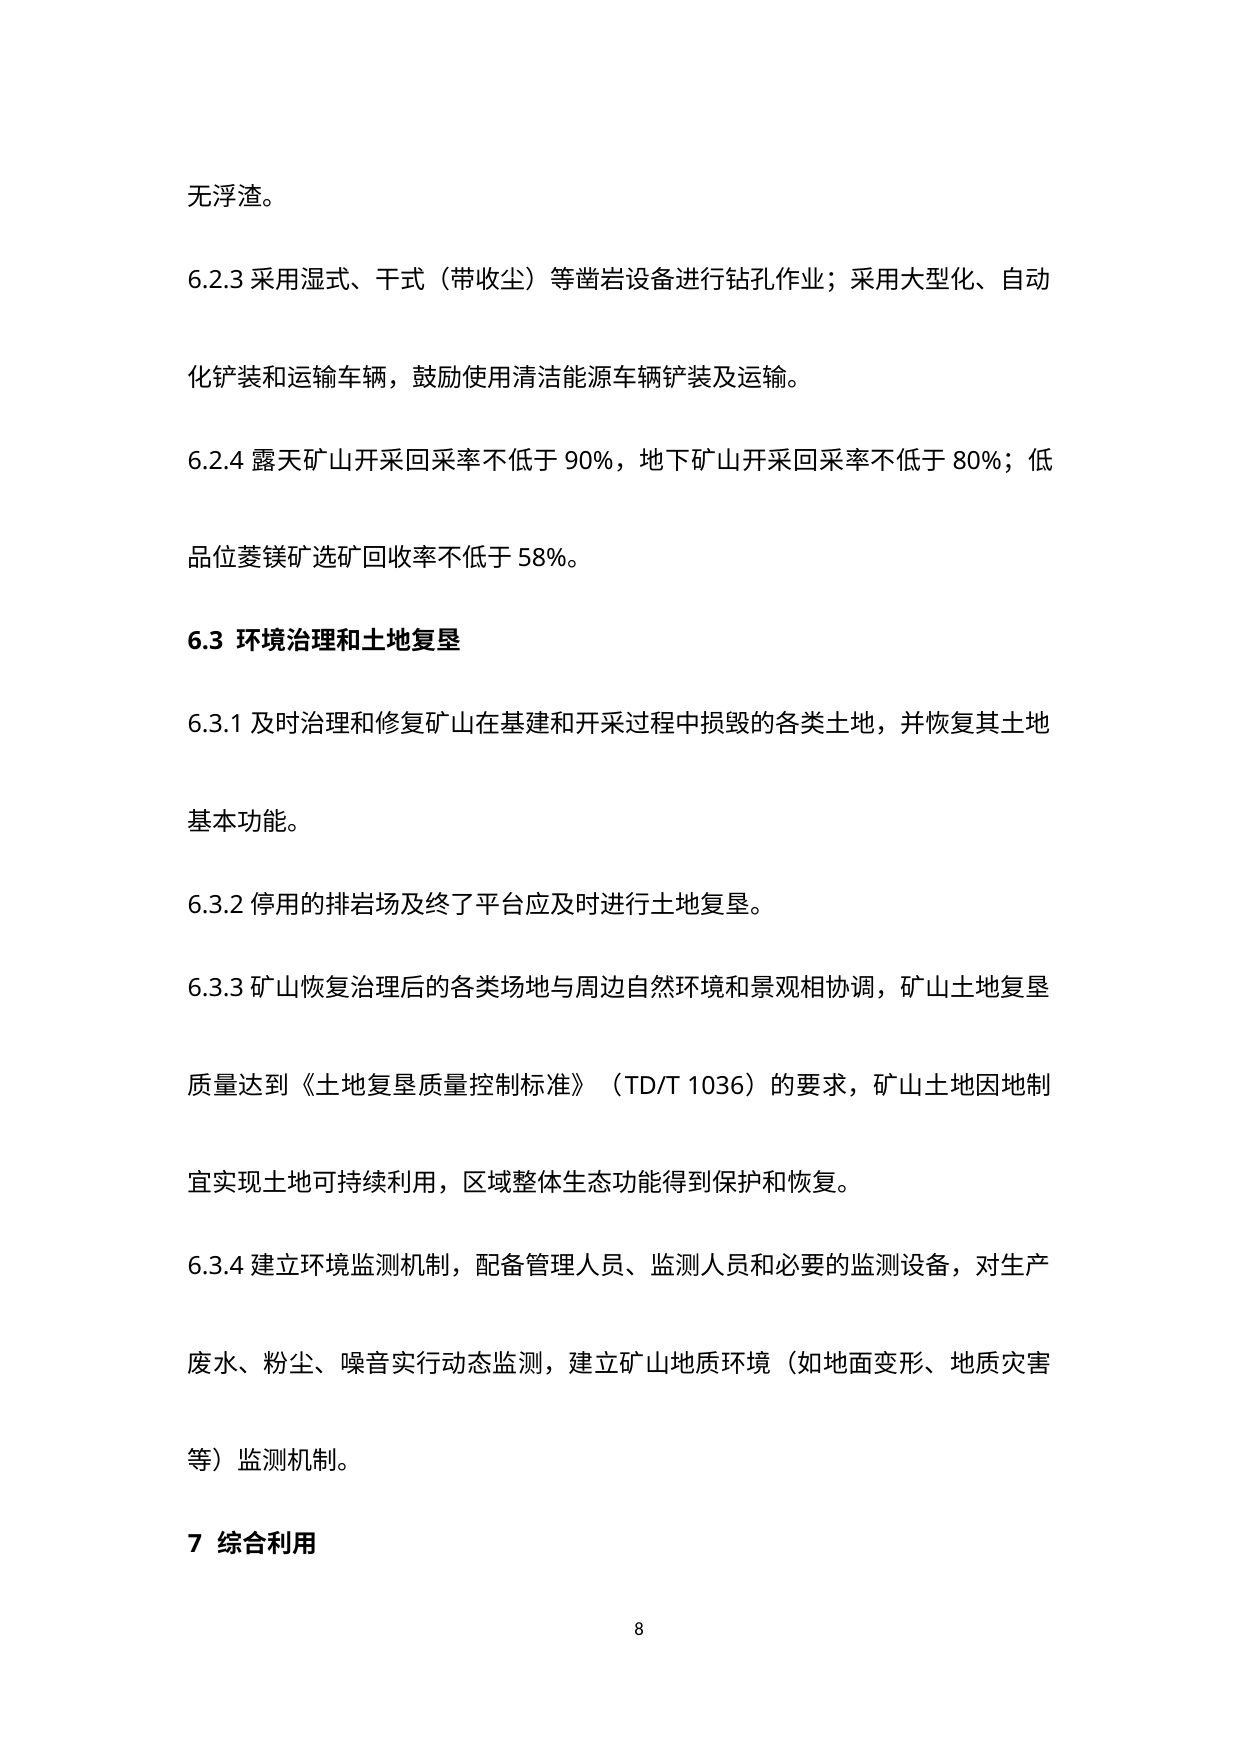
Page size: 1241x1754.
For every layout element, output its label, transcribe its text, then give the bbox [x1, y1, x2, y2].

text 6.3.4 建立环境监测机制，配备管理人员、监测人员和必要的监测设备，对生产废水、粉尘、噪音实行动态监测，建立矿山地质环境（如地面变形、地质灾害等）监测机制。 [187, 1231, 1053, 1491]
text 6.3.3 矿山恢复治理后的各类场地与周边自然环境和景观相协调，矿山土地复垦质量达到《土地复垦质量控制标准》（TD/T 1036）的要求，矿山土地因地制宜实现土地可持续利用，区域整体生态功能得到保护和恢复。 [187, 953, 1053, 1213]
text 6.3.1 及时治理和修复矿山在基建和开采过程中损毁的各类土地，并恢复其土地基本功能。 [187, 689, 1053, 852]
list 综合利用 [188, 1509, 1053, 1574]
text 6.3 环境治理和土地复垦 [187, 606, 1053, 671]
text 6.3.2 停用的排岩场及终了平台应及时进行土地复垦。 [187, 870, 1053, 935]
text 6.2.4 露天矿山开采回采率不低于90%，地下矿山开采回采率不低于80%；低品位菱镁矿选矿回收率不低于58%。 [187, 426, 1053, 588]
text 6.2.3 采用湿式、干式（带收尘）等凿岩设备进行钻孔作业；采用大型化、自动化铲装和运输车辆，鼓励使用清洁能源车辆铲装及运输。 [187, 245, 1053, 408]
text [187, 162, 1053, 227]
